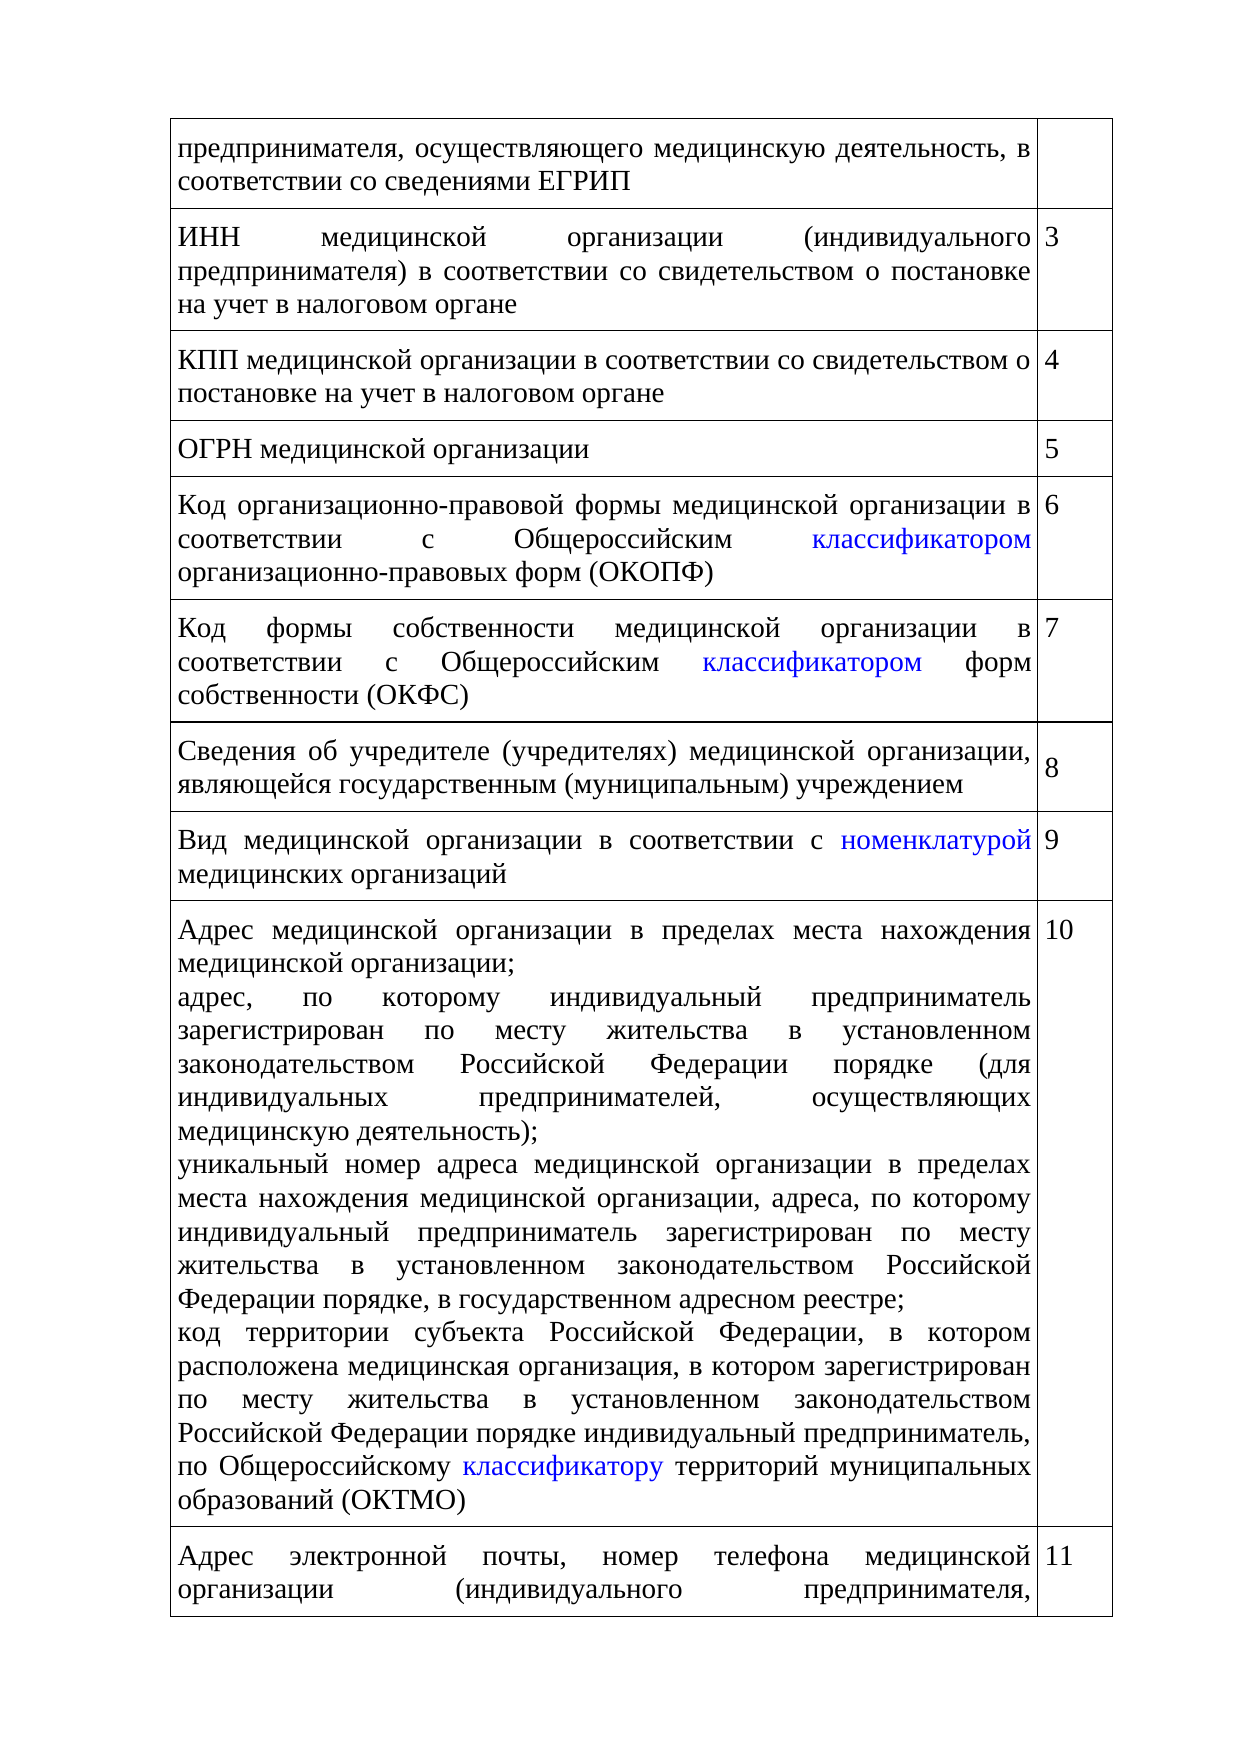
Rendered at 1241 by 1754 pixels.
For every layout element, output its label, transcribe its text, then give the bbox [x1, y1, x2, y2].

table_cell 4 [1038, 331, 1112, 420]
table_cell Адрес медицинской организации в пределах места нахождения медицинской организации; адрес, по которому индивидуальный предприниматель зарегистрирован по месту жительства в установленном законодательством Российской Федерации порядке (для индивидуальных предпринимателей, осуществляющих медицинскую деятельность); уникальный номер адреса медицинской организации в пределах места нахождения медицинской организации, адреса, по которому индивидуальный предприниматель зарегистрирован по месту жительства в установленном законодательством Российской Федерации порядке, в государственном адресном реестре; код территории субъекта Российской Федерации, в котором расположена медицинская организация, в котором зарегистрирован по месту жительства в установленном законодательством Российской Федерации порядке индивидуальный предприниматель, по Общероссийскому классификатору территорий муниципальных образований (ОКТМО) [171, 901, 1037, 1526]
table_cell КПП медицинской организации в соответствии со свидетельством о постановке на учет в налоговом органе [171, 331, 1037, 420]
table_cell Код организационно-правовой формы медицинской организации в соответствии с Общероссийским классификатором организационно-правовых форм (ОКОПФ) [171, 477, 1037, 598]
table_cell Вид медицинской организации в соответствии с номенклатурой медицинских организаций [171, 812, 1037, 900]
table_cell 11 [1038, 1527, 1112, 1616]
table_cell ИНН медицинской организации (индивидуального предпринимателя) в соответствии со свидетельством о постановке на учет в налоговом органе [171, 209, 1037, 330]
table_cell 7 [1038, 600, 1112, 721]
table_cell 8 [1038, 723, 1112, 811]
table_cell 6 [1038, 477, 1112, 598]
table_cell Код формы собственности медицинской организации в соответствии с Общероссийским классификатором форм собственности (ОКФС) [171, 600, 1037, 721]
table_cell 10 [1038, 901, 1112, 1526]
table_cell 5 [1038, 421, 1112, 476]
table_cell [171, 1527, 1037, 1616]
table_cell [171, 119, 1037, 207]
table_cell 9 [1038, 812, 1112, 900]
table_cell Сведения об учредителе (учредителях) медицинской организации, являющейся государственным (муниципальным) учреждением [171, 723, 1037, 811]
table_cell 3 [1038, 209, 1112, 330]
table_cell 2 [1038, 119, 1112, 207]
table_cell ОГРН медицинской организации [171, 421, 1037, 476]
